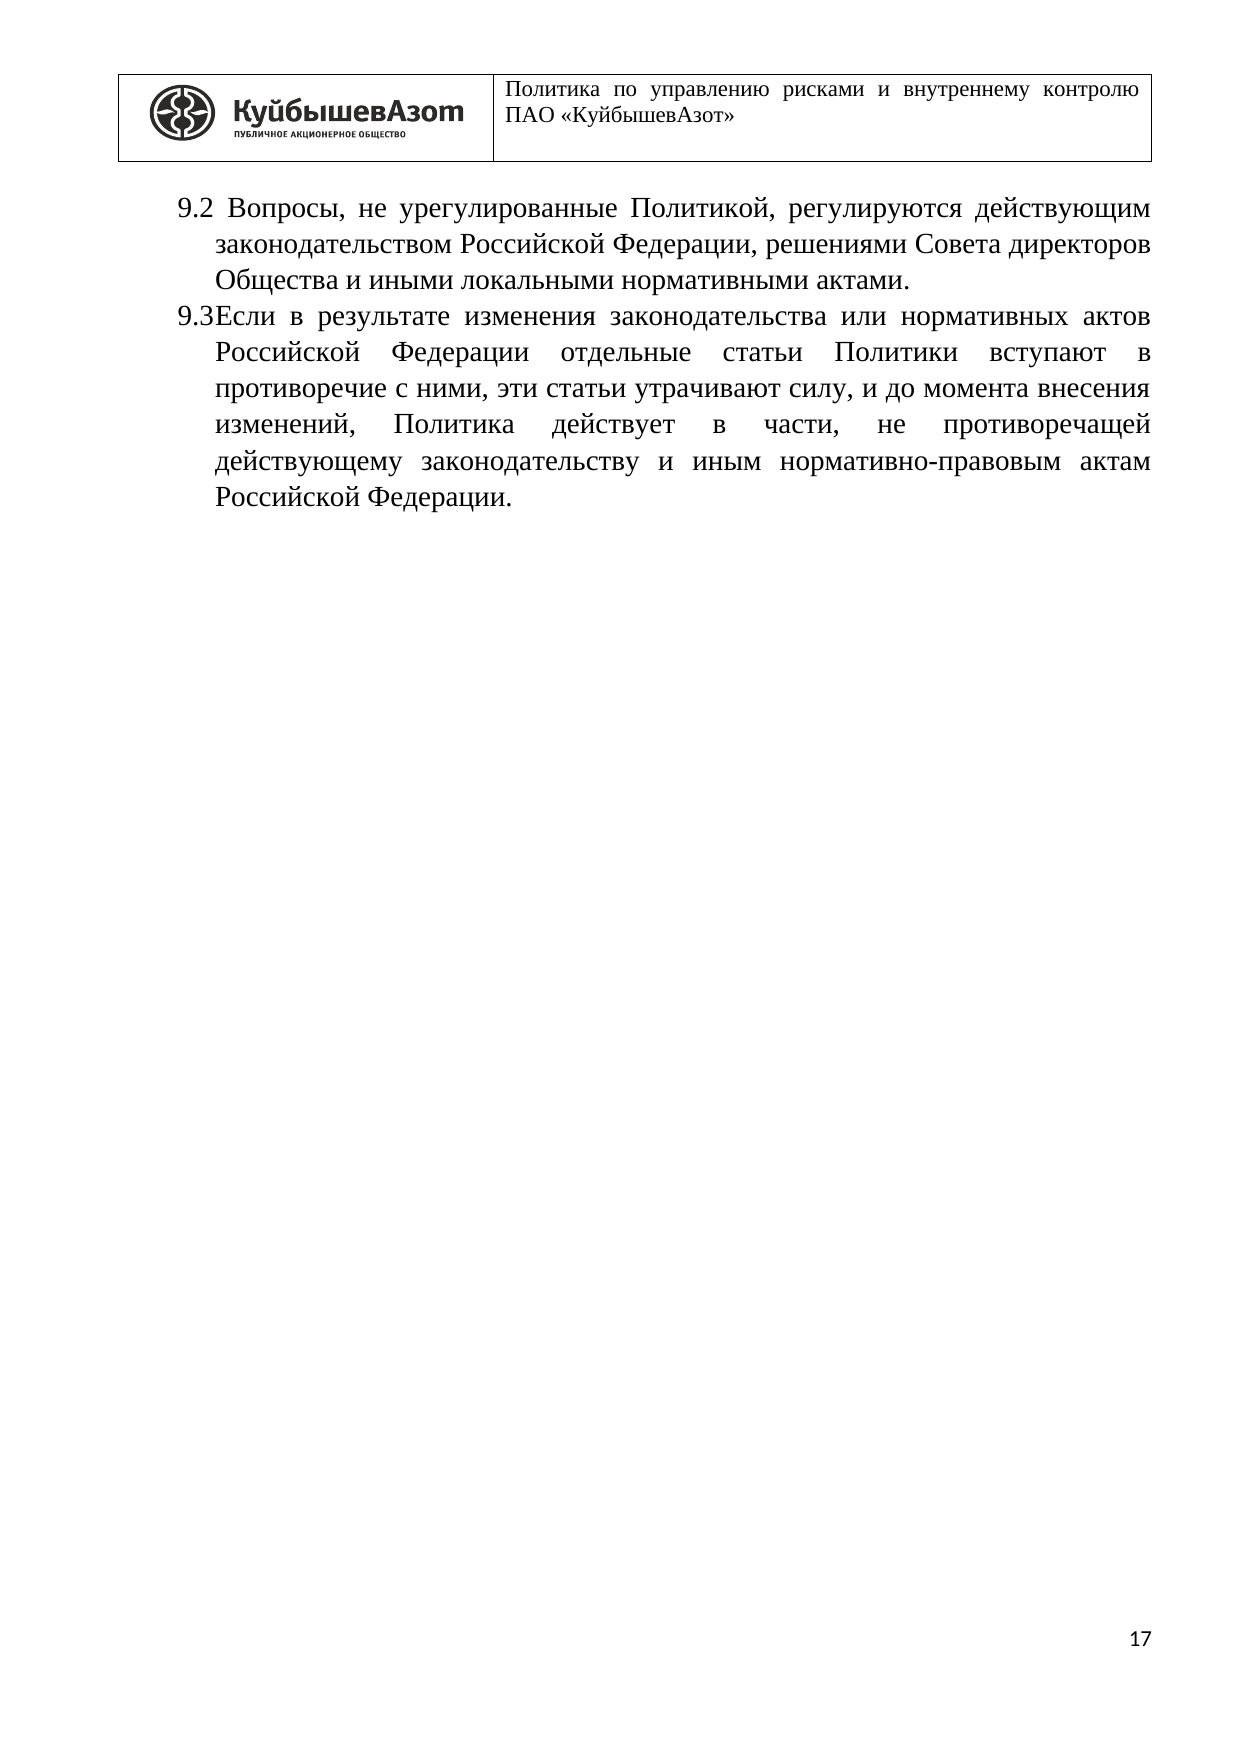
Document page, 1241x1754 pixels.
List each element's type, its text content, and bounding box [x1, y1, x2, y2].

list Вопросы, не урегулированные Политикой, регулируются действующим законодательством Российской Федерации, решениями Совета директоров Общества и иными локальными нормативными актами. [177, 190, 1152, 296]
list Если в результате изменения законодательства или нормативных актов Российской Федерации отдельные статьи Политики вступают в противоречие с ними, эти статьи утрачивают силу, и до момента внесения изменений, Политика действует в части, не противоречащей действующему законодательству и иным нормативно-правовым актам Российской Федерации. [177, 298, 1152, 512]
